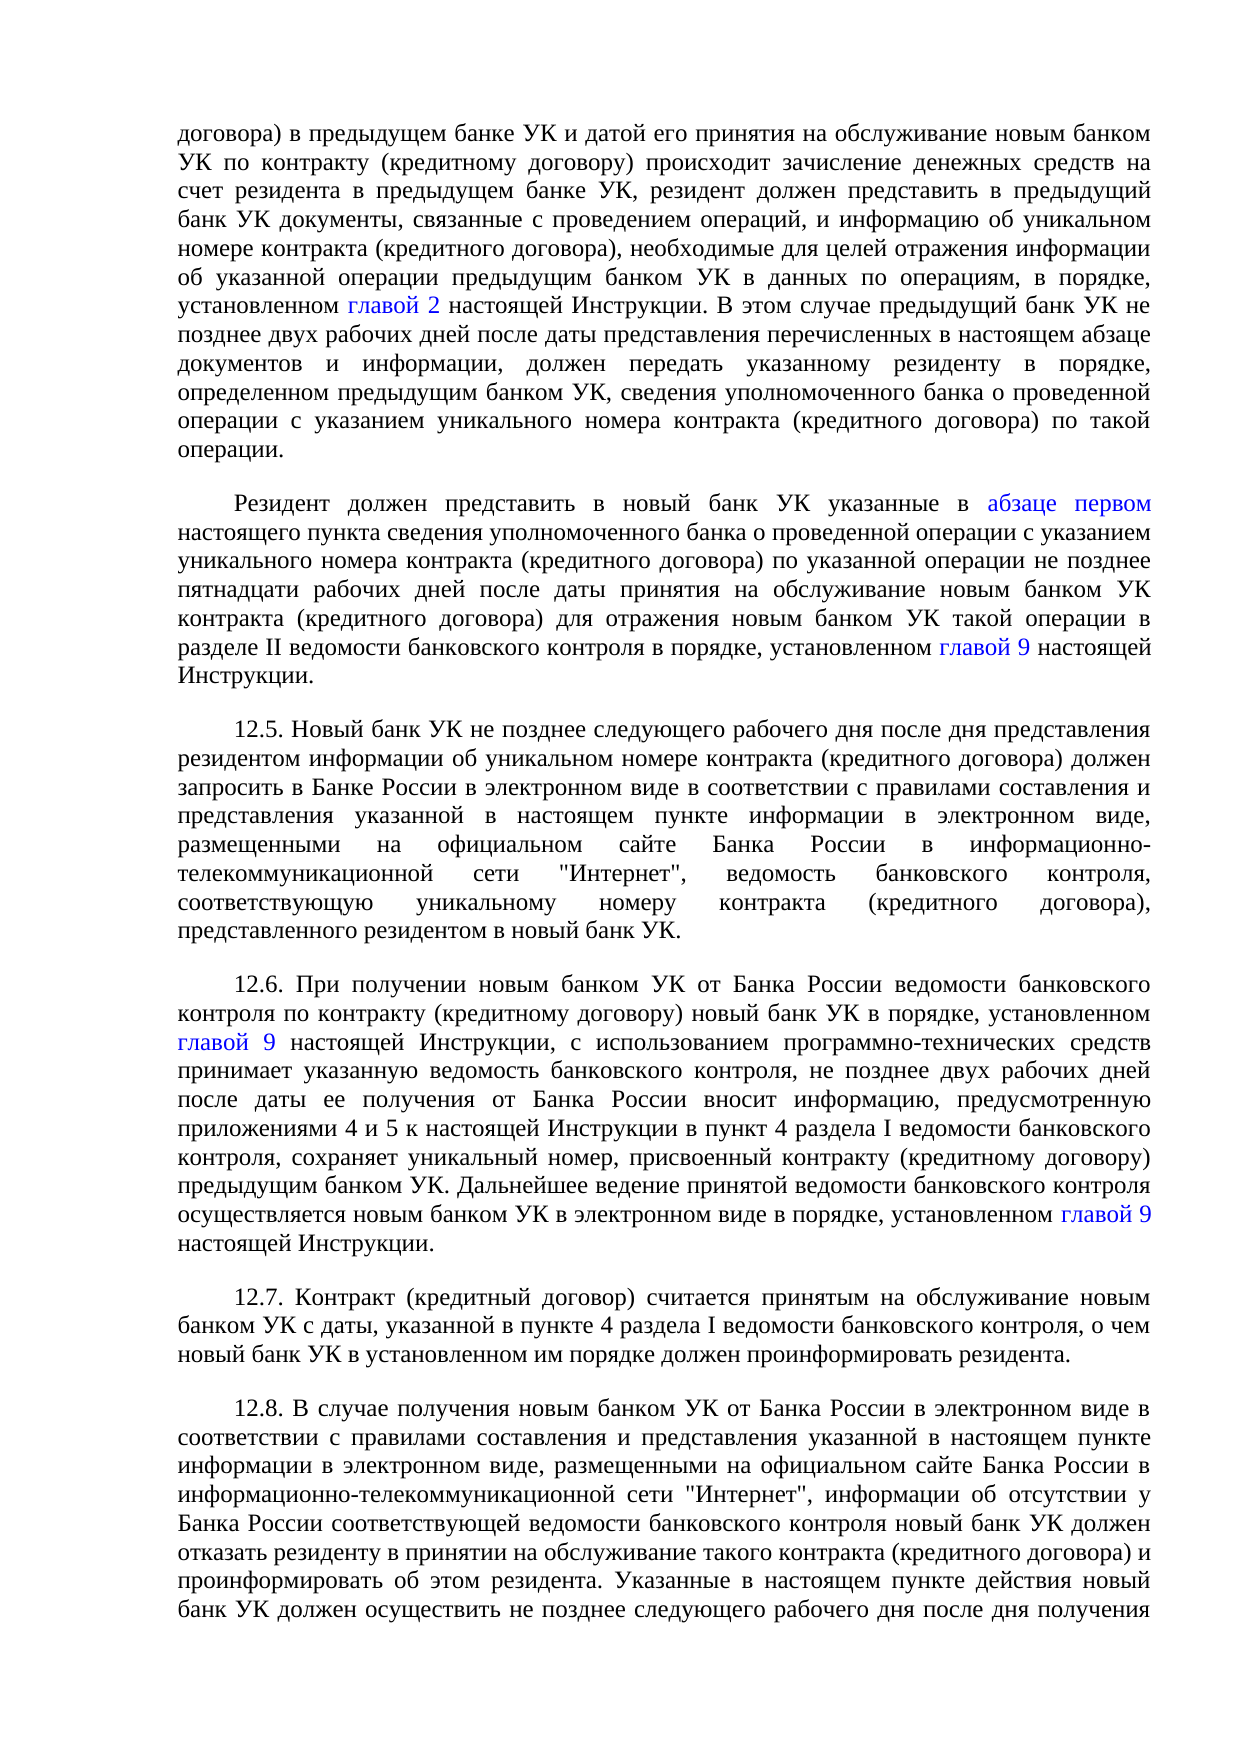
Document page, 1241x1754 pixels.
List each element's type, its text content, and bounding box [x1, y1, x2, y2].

text 12.6. При получении новым банком УК от Банка России ведомости банковского контроля по контракту (кредитному договору) новый банк УК в порядке, установленном главой 9 настоящей Инструкции, с использованием программно-технических средств принимает указанную ведомость банковского контроля, не позднее двух рабочих дней после даты ее получения от Банка России вносит информацию, предусмотренную приложениями 4 и 5 к настоящей Инструкции в пункт 4 раздела I ведомости банковского контроля, сохраняет уникальный номер, присвоенный контракту (кредитному договору) предыдущим банком УК. Дальнейшее ведение принятой ведомости банковского контроля осуществляется новым банком УК в электронном виде в порядке, установленном главой 9 настоящей Инструкции. [177, 969, 1152, 1257]
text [177, 1393, 1152, 1623]
text 12.5. Новый банк УК не позднее следующего рабочего дня после дня представления резидентом информации об уникальном номере контракта (кредитного договора) должен запросить в Банке России в электронном виде в соответствии с правилами составления и представления указанной в настоящем пункте информации в электронном виде, размещенными на официальном сайте Банка России в информационно-телекоммуникационной сети "Интернет", ведомость банковского контроля, соответствующую уникальному номеру контракта (кредитного договора), представленного резидентом в новый банк УК. [177, 714, 1152, 944]
text 12.7. Контракт (кредитный договор) считается принятым на обслуживание новым банком УК с даты, указанной в пункте 4 раздела I ведомости банковского контроля, о чем новый банк УК в установленном им порядке должен проинформировать резидента. [177, 1282, 1152, 1368]
text Резидент должен представить в новый банк УК указанные в абзаце первом настоящего пункта сведения уполномоченного банка о проведенной операции с указанием уникального номера контракта (кредитного договора) по указанной операции не позднее пятнадцати рабочих дней после даты принятия на обслуживание новым банком УК контракта (кредитного договора) для отражения новым банком УК такой операции в разделе II ведомости банковского контроля в порядке, установленном главой 9 настоящей Инструкции. [177, 488, 1152, 689]
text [177, 118, 1152, 463]
